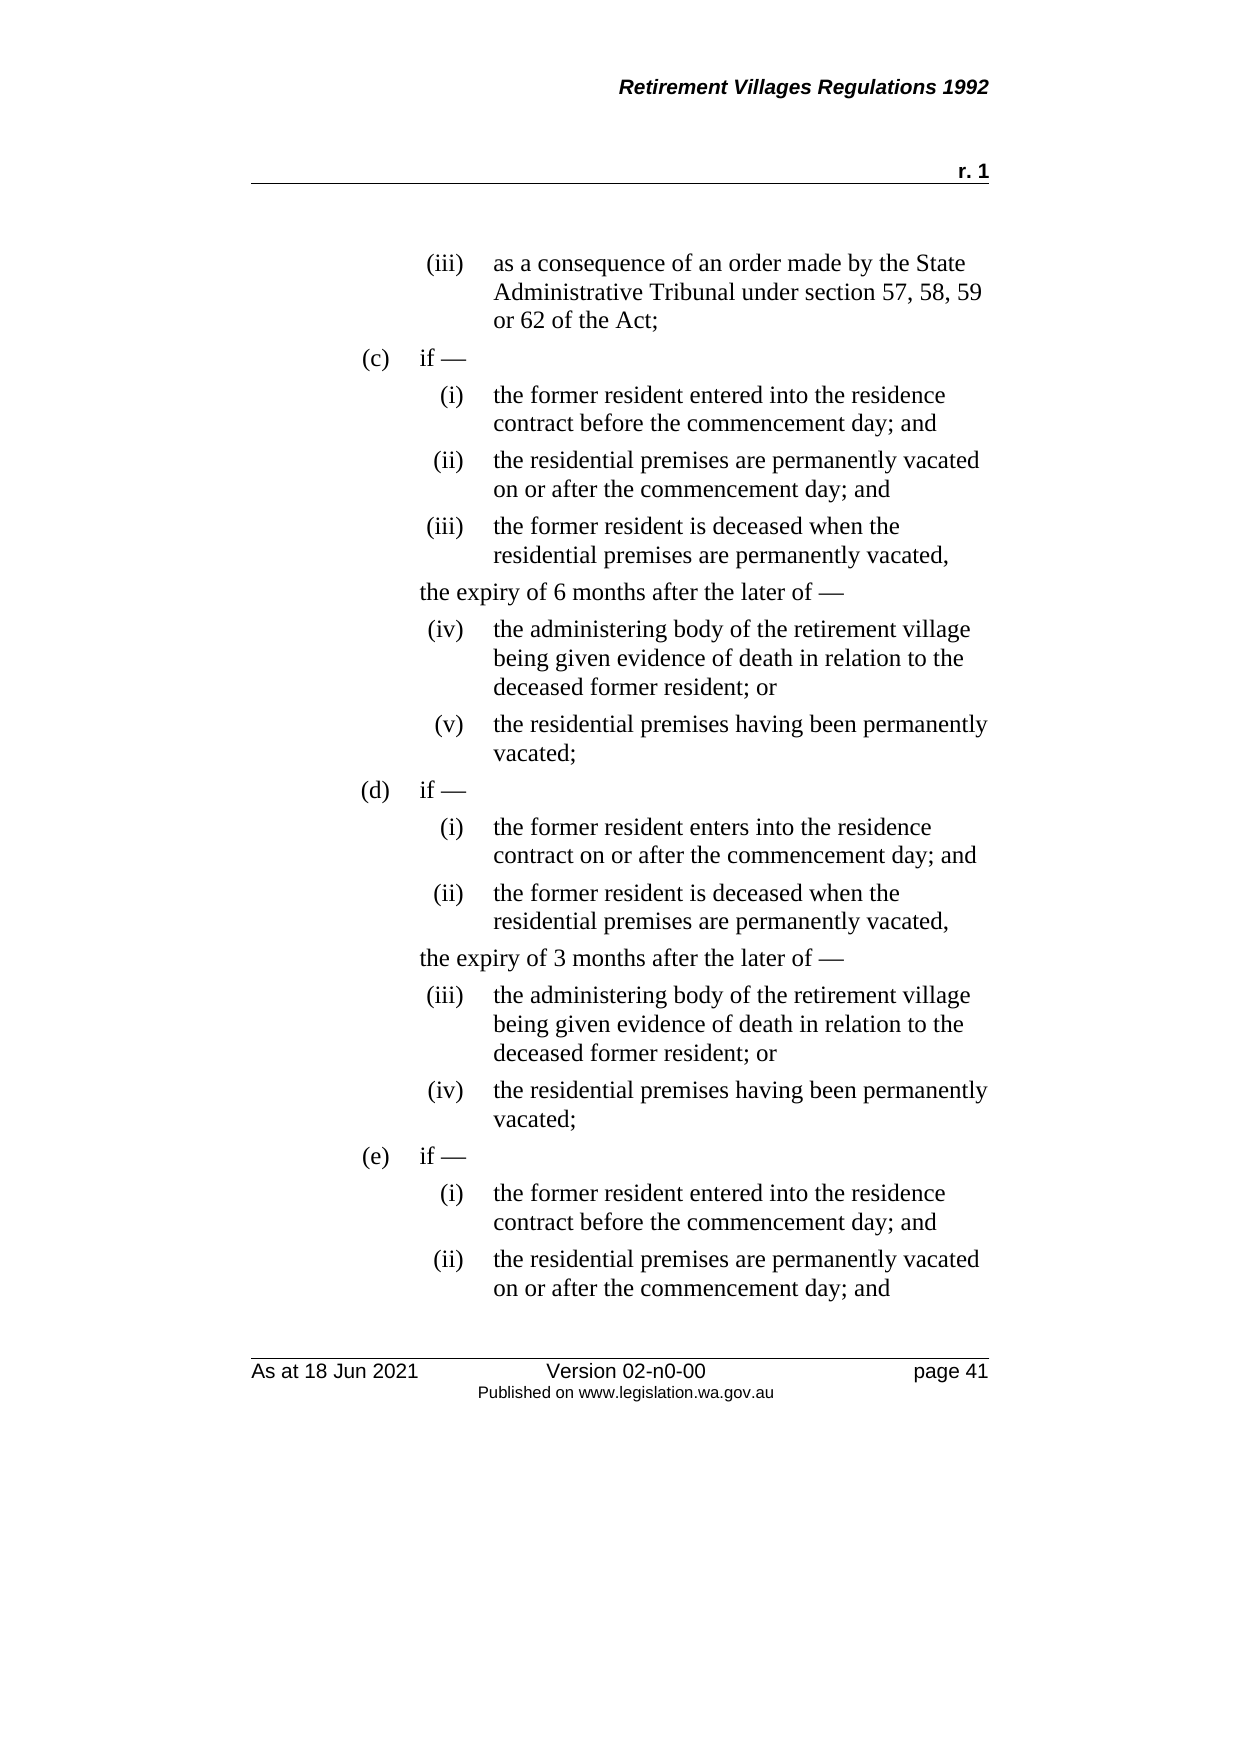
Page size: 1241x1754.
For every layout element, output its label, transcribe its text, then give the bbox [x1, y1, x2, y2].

text (ii) the former resident is deceased when the residential premises are permanently vacated, [251, 878, 989, 935]
text (v) the residential premises having been permanently vacated; [251, 709, 989, 766]
text (iii) the administering body of the retirement village being given evidence of death in relation to the deceased former resident; or [251, 981, 989, 1067]
text (iv) the residential premises having been permanently vacated; [251, 1075, 989, 1133]
text (ii) the residential premises are permanently vacated on or after the commencement day; and [251, 446, 989, 503]
text (iv) the administering body of the retirement village being given evidence of death in relation to the deceased former resident; or [251, 614, 989, 701]
text (iii) as a consequence of an order made by the State Administrative Tribunal under section 57, 58, 59 or 62 of the Act; [251, 248, 989, 334]
text (iii) the former resident is deceased when the residential premises are permanently vacated, [251, 511, 989, 569]
text (ii) the residential premises are permanently vacated on or after the commencement day; and [251, 1244, 989, 1301]
text (e) if — [251, 1141, 989, 1170]
text the expiry of 6 months after the later of — [251, 577, 989, 606]
text (i) the former resident entered into the residence contract before the commencement day; and [251, 380, 989, 437]
text (i) the former resident enters into the residence contract on or after the commencement day; and [251, 812, 989, 869]
text the expiry of 3 months after the later of — [251, 943, 989, 972]
text (i) the former resident entered into the residence contract before the commencement day; and [251, 1178, 989, 1236]
text (d) if — [251, 775, 989, 803]
text (c) if — [251, 343, 989, 371]
